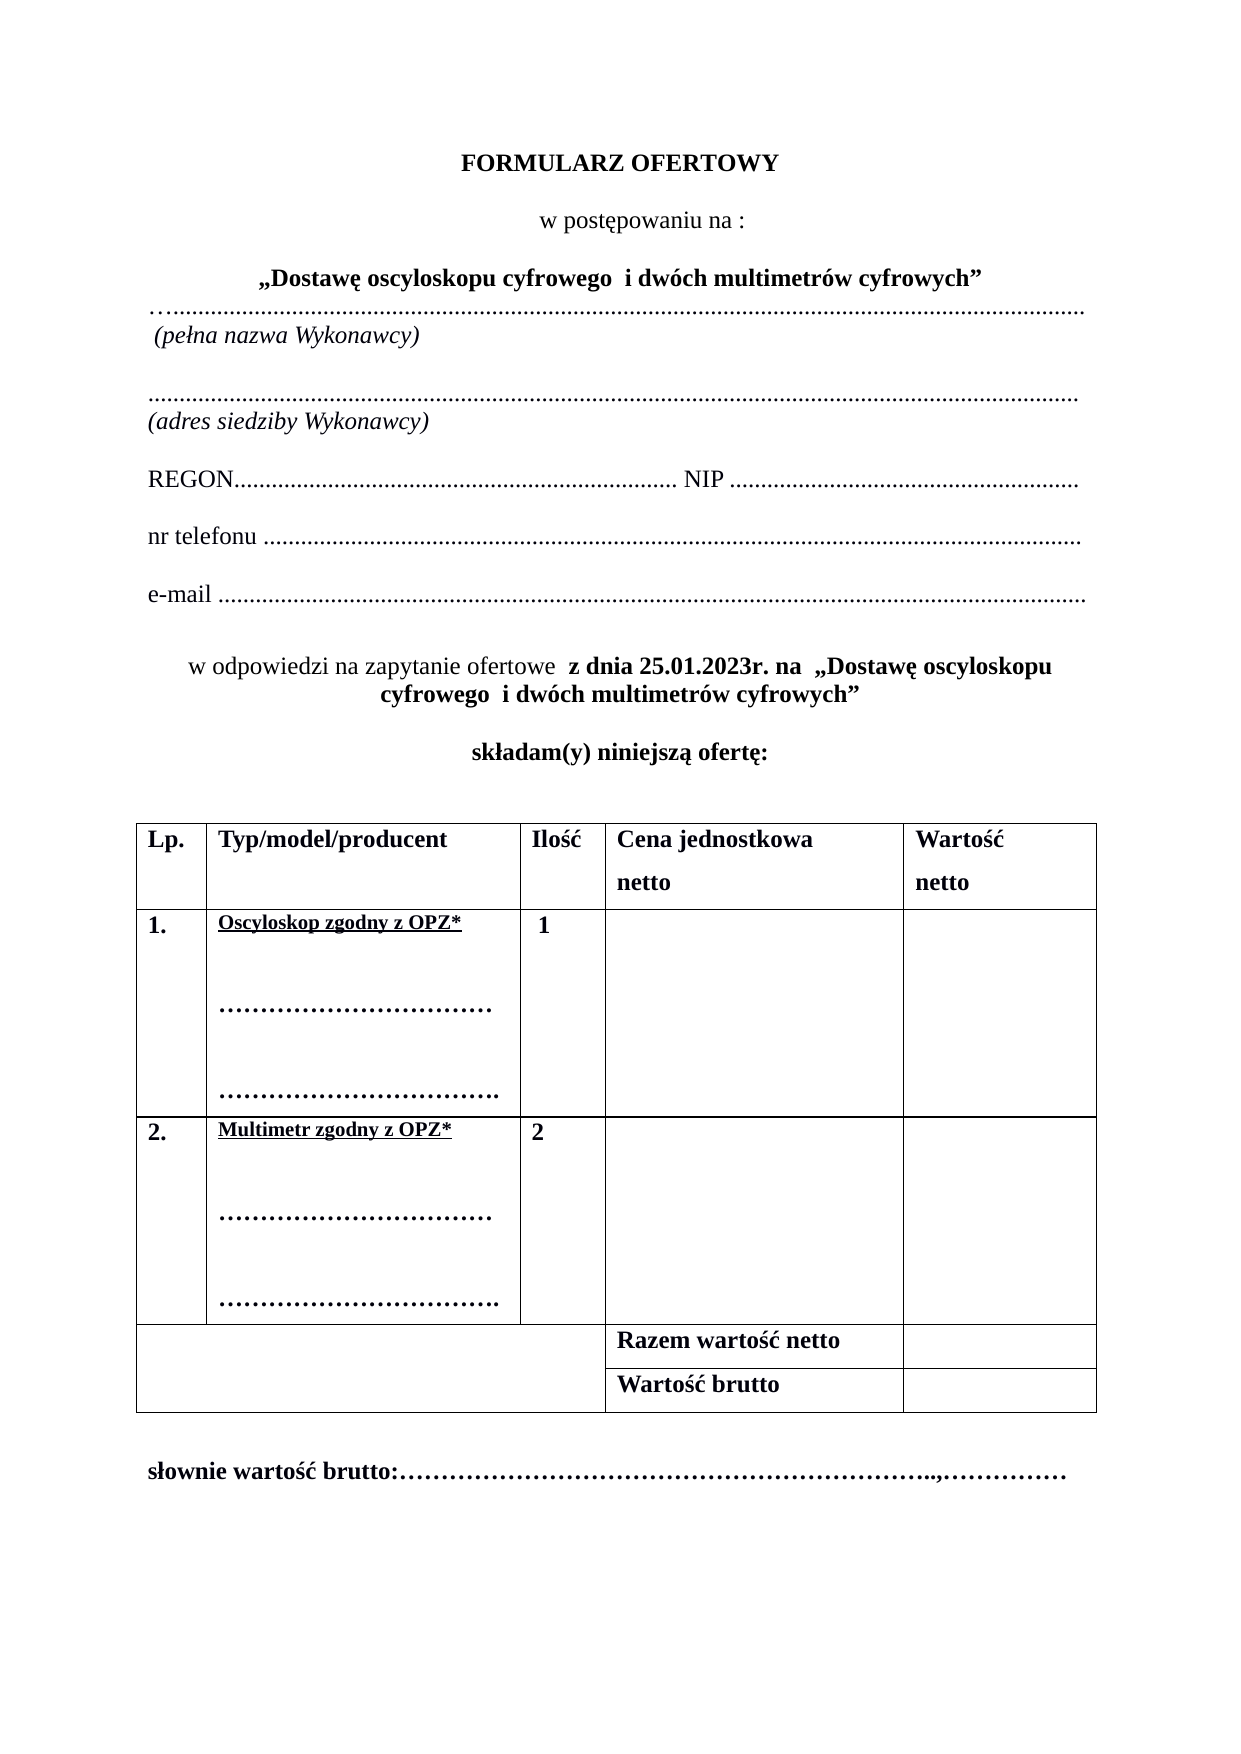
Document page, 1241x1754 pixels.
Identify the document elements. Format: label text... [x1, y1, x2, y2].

text „Dostawę oscyloskopu cyfrowego i dwóch multimetrów cyfrowych” [148, 263, 1093, 291]
text w odpowiedzi na zapytanie ofertowe z dnia 25.01.2023r. na „Dostawę oscyloskopu cyfrowego i dwóch multimetrów cyfrowych” [148, 651, 1093, 708]
table_cell 2 [521, 1118, 605, 1324]
text słownie wartość brutto:………………………………………………………..,…………… [148, 1456, 1093, 1485]
text REGON....................................................................... NIP ........................................................ [148, 464, 1093, 493]
table_cell [137, 1325, 605, 1412]
table_header Cena jednostkowa netto [606, 824, 903, 909]
text ….................................................................................................................................................. [148, 291, 1093, 320]
table_cell 2. [137, 1118, 206, 1324]
text (adres siedziby Wykonawcy) [148, 406, 1093, 435]
text (pełna nazwa Wykonawcy) [148, 320, 1093, 349]
table_cell Multimetr zgodny z OPZ* …………………………… ……………………………. [207, 1118, 520, 1324]
table_cell [606, 1118, 903, 1324]
table_cell 1 [521, 910, 605, 1116]
text ..................................................................................................................................................... [148, 378, 1093, 406]
text w postępowaniu na : [192, 205, 1093, 234]
table_cell Razem wartość netto [606, 1325, 903, 1368]
table_header Lp. [137, 824, 206, 909]
text składam(y) niniejszą ofertę: [148, 737, 1093, 766]
table_header Typ/model/producent [207, 824, 520, 909]
text nr telefonu ................................................................................................................................... [148, 521, 1093, 550]
table_header Wartość netto [904, 824, 1096, 909]
table_cell [904, 1369, 1096, 1412]
table_cell [904, 1325, 1096, 1368]
table_cell [904, 1118, 1096, 1324]
table_cell Oscyloskop zgodny z OPZ* …………………………… ……………………………. [207, 910, 520, 1116]
table_cell [904, 910, 1096, 1116]
table_header Ilość [521, 824, 605, 909]
table_cell [606, 910, 903, 1116]
text e-mail ........................................................................................................................................... [148, 579, 1093, 608]
text FORMULARZ OFERTOWY [148, 148, 1093, 176]
table_cell Wartość brutto [606, 1369, 903, 1412]
table_cell 1. [137, 910, 206, 1116]
